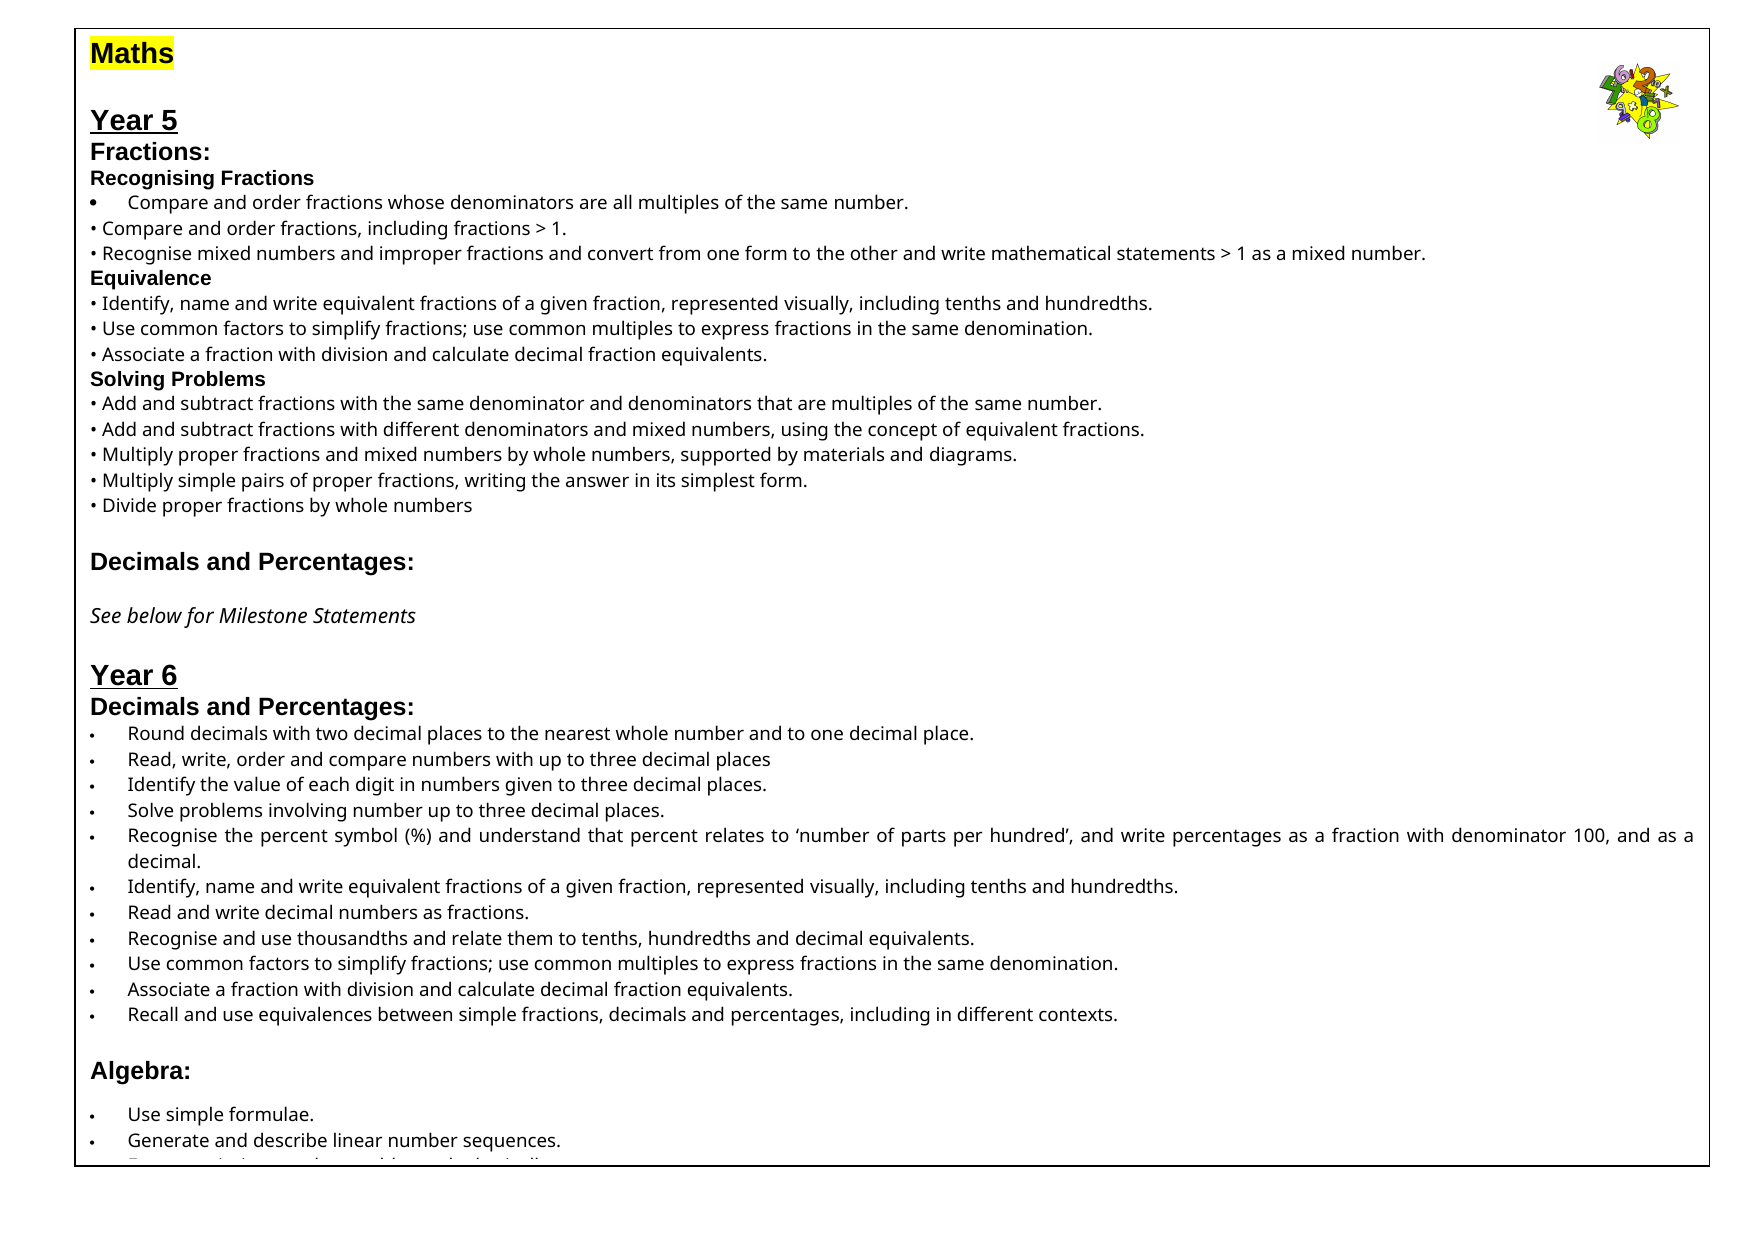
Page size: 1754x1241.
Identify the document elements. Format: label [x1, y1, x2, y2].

picture [1598, 60, 1679, 143]
